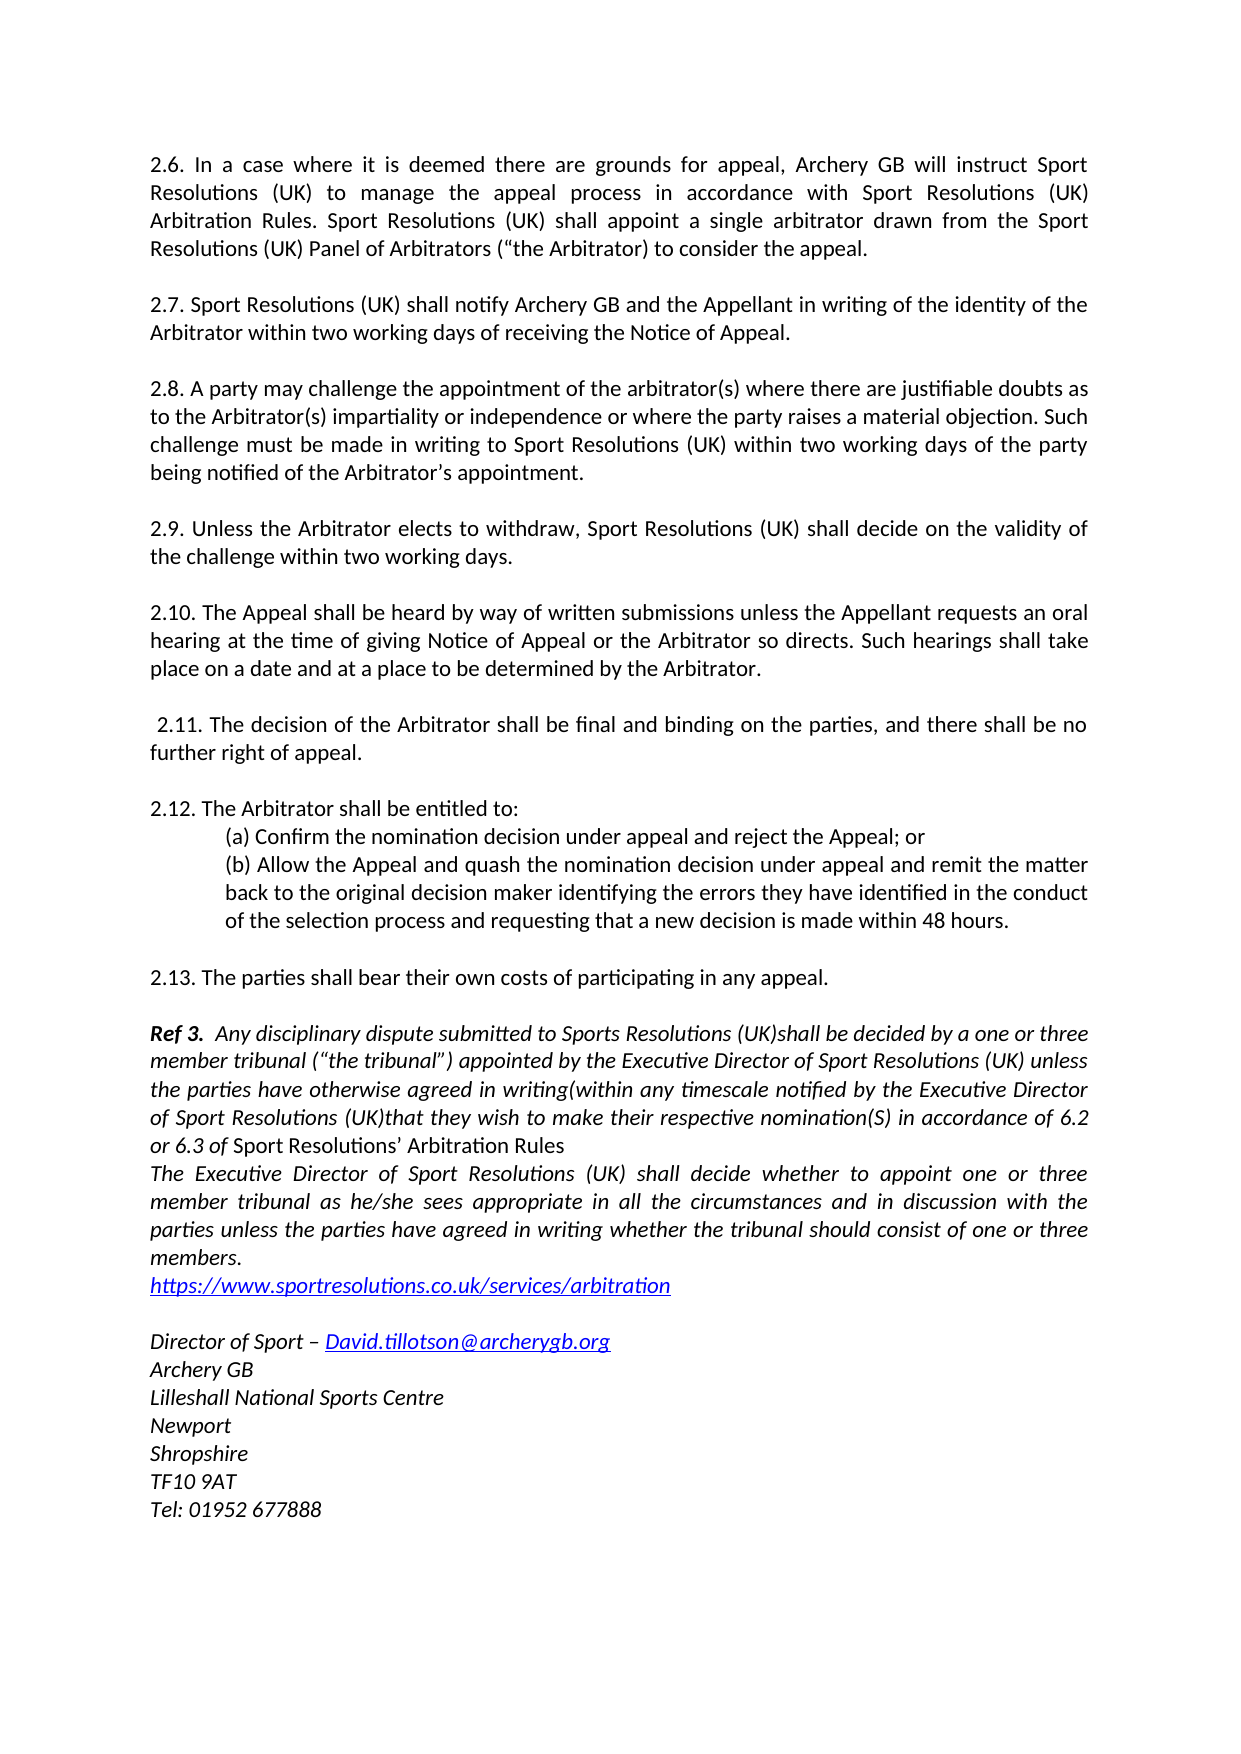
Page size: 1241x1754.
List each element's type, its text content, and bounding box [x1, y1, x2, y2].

text (a) Confirm the nomination decision under appeal and reject the Appeal; or [150, 822, 1090, 851]
text Shropshire [150, 1439, 1090, 1467]
text Archery GB [150, 1355, 1090, 1383]
text 2.9. Unless the Arbitrator elects to withdraw, Sport Resolutions (UK) shall decide on the validity of the challenge within two working days. [150, 514, 1090, 570]
text (b) Allow the Appeal and quash the nomination decision under appeal and remit the matter back to the original decision maker identifying the errors they have identified in the conduct of the selection process and requesting that a new decision is made within 48 hours. [225, 851, 1090, 934]
text TF10 9AT [150, 1467, 1090, 1495]
text Lilleshall National Sports Centre [150, 1383, 1090, 1411]
text The Executive Director of Sport Resolutions (UK) shall decide whether to appoint one or three member tribunal as he/she sees appropriate in all the circumstances and in discussion with the parties unless the parties have agreed in writing whether the tribunal should consist of one or three members. [150, 1159, 1090, 1271]
text Director of Sport – David.tillotson@archerygb.org [150, 1327, 1090, 1355]
text 2.8. A party may challenge the appointment of the arbitrator(s) where there are justifiable doubts as to the Arbitrator(s) impartiality or independence or where the party raises a material objection. Such challenge must be made in writing to Sport Resolutions (UK) within two working days of the party being notified of the Arbitrator’s appointment. [150, 374, 1090, 486]
text https://www.sportresolutions.co.uk/services/arbitration [150, 1271, 1090, 1299]
text 2.13. The parties shall bear their own costs of participating in any appeal. [150, 963, 1090, 991]
text 2.10. The Appeal shall be heard by way of written submissions unless the Appellant requests an oral hearing at the time of giving Notice of Appeal or the Arbitrator so directs. Such hearings shall take place on a date and at a place to be determined by the Arbitrator. [150, 598, 1090, 682]
text Tel: 01952 677888 [150, 1495, 1090, 1523]
text Newport [150, 1411, 1090, 1439]
text 2.6. In a case where it is deemed there are grounds for appeal, Archery GB will instruct Sport Resolutions (UK) to manage the appeal process in accordance with Sport Resolutions (UK) Arbitration Rules. Sport Resolutions (UK) shall appoint a single arbitrator drawn from the Sport Resolutions (UK) Panel of Arbitrators (“the Arbitrator) to consider the appeal. [150, 150, 1090, 262]
text 2.11. The decision of the Arbitrator shall be final and binding on the parties, and there shall be no further right of appeal. [150, 710, 1090, 766]
text Ref 3. Any disciplinary dispute submitted to Sports Resolutions (UK)shall be decided by a one or three member tribunal (“the tribunal”) appointed by the Executive Director of Sport Resolutions (UK) unless the parties have otherwise agreed in writing(within any timescale notified by the Executive Director of Sport Resolutions (UK)that they wish to make their respective nomination(S) in accordance of 6.2 or 6.3 of Sport Resolutions’ Arbitration Rules [150, 1019, 1090, 1159]
text 2.12. The Arbitrator shall be entitled to: [150, 794, 1090, 822]
text 2.7. Sport Resolutions (UK) shall notify Archery GB and the Appellant in writing of the identity of the Arbitrator within two working days of receiving the Notice of Appeal. [150, 290, 1090, 346]
